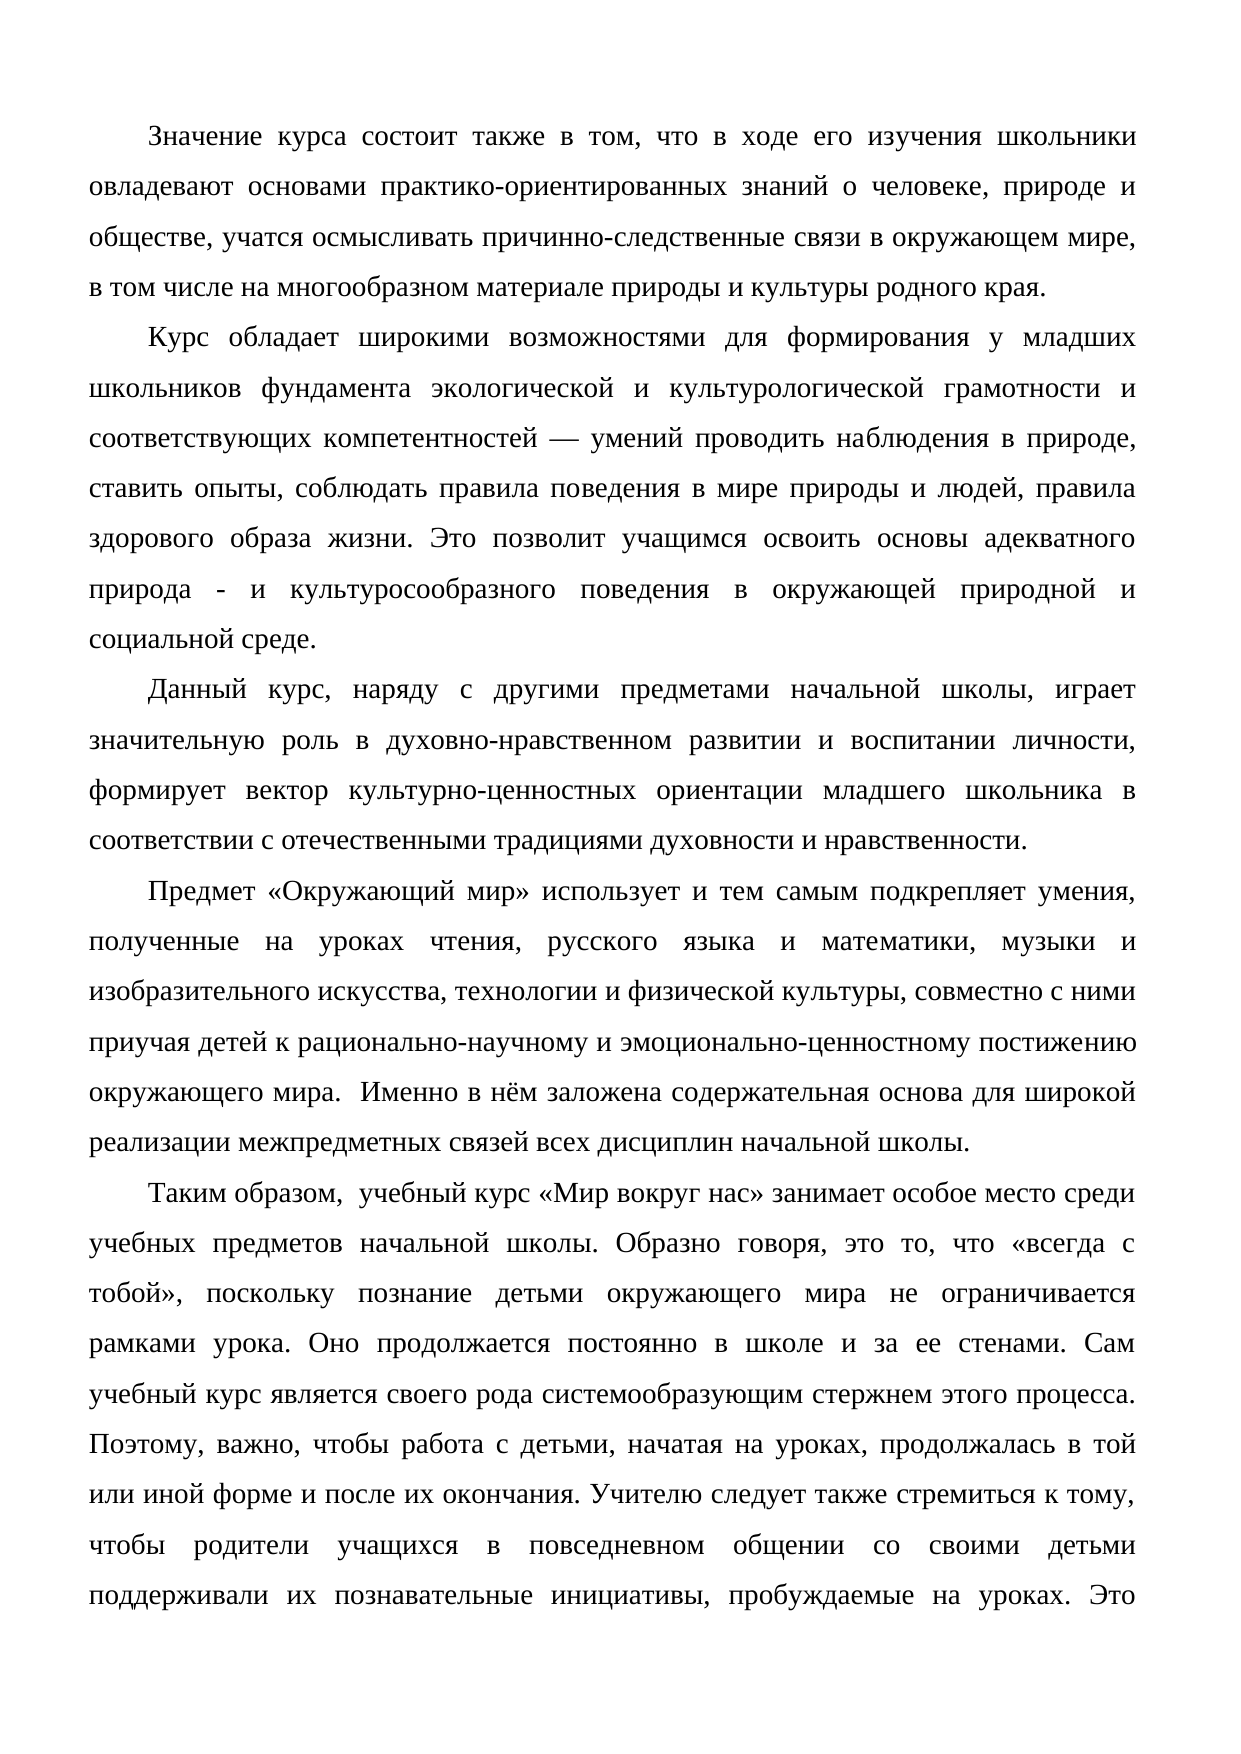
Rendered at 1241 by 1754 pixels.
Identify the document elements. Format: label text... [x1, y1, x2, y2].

text Значение курса состоит также в том, что в ходе его изучения школьники овладевают основами практико-ориентированных знаний о человеке, природе и обществе, учатся осмысливать причинно-следственные связи в окружающем мире, в том числе на многообразном материале природы и культуры родного края. [89, 118, 1137, 303]
text Данный курс, наряду с другими предметами начальной школы, играет значительную роль в духовно-нравственном развитии и воспитании личности, формирует вектор культурно-ценностных ориентации младшего школьника в соответствии с отечественными традициями духовности и нравственности. [89, 672, 1137, 856]
text Курс обладает широкими возможностями для формирования у младших школьников фундамента экологической и культурологической грамотности и соответствующих компетентностей — умений проводить наблюдения в природе, ставить опыты, соблюдать правила поведения в мире природы и людей, правила здорового образа жизни. Это позволит учащимся освоить основы адекватного природа - и культуросообразного поведения в окружающей природной и социальной среде. [89, 319, 1137, 655]
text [89, 1175, 1137, 1611]
text Предмет «Окружающий мир» использует и тем самым подкрепляет умения, полученные на уроках чтения, русского языка и математики, музыки и изобразительного искусства, технологии и физической культуры, совместно с ними приучая детей к рационально-научному и эмоционально-ценностному постижению окружающего мира. Именно в нём заложена содержательная основа для широкой реализации межпредметных связей всех дисциплин начальной школы. [89, 873, 1137, 1158]
